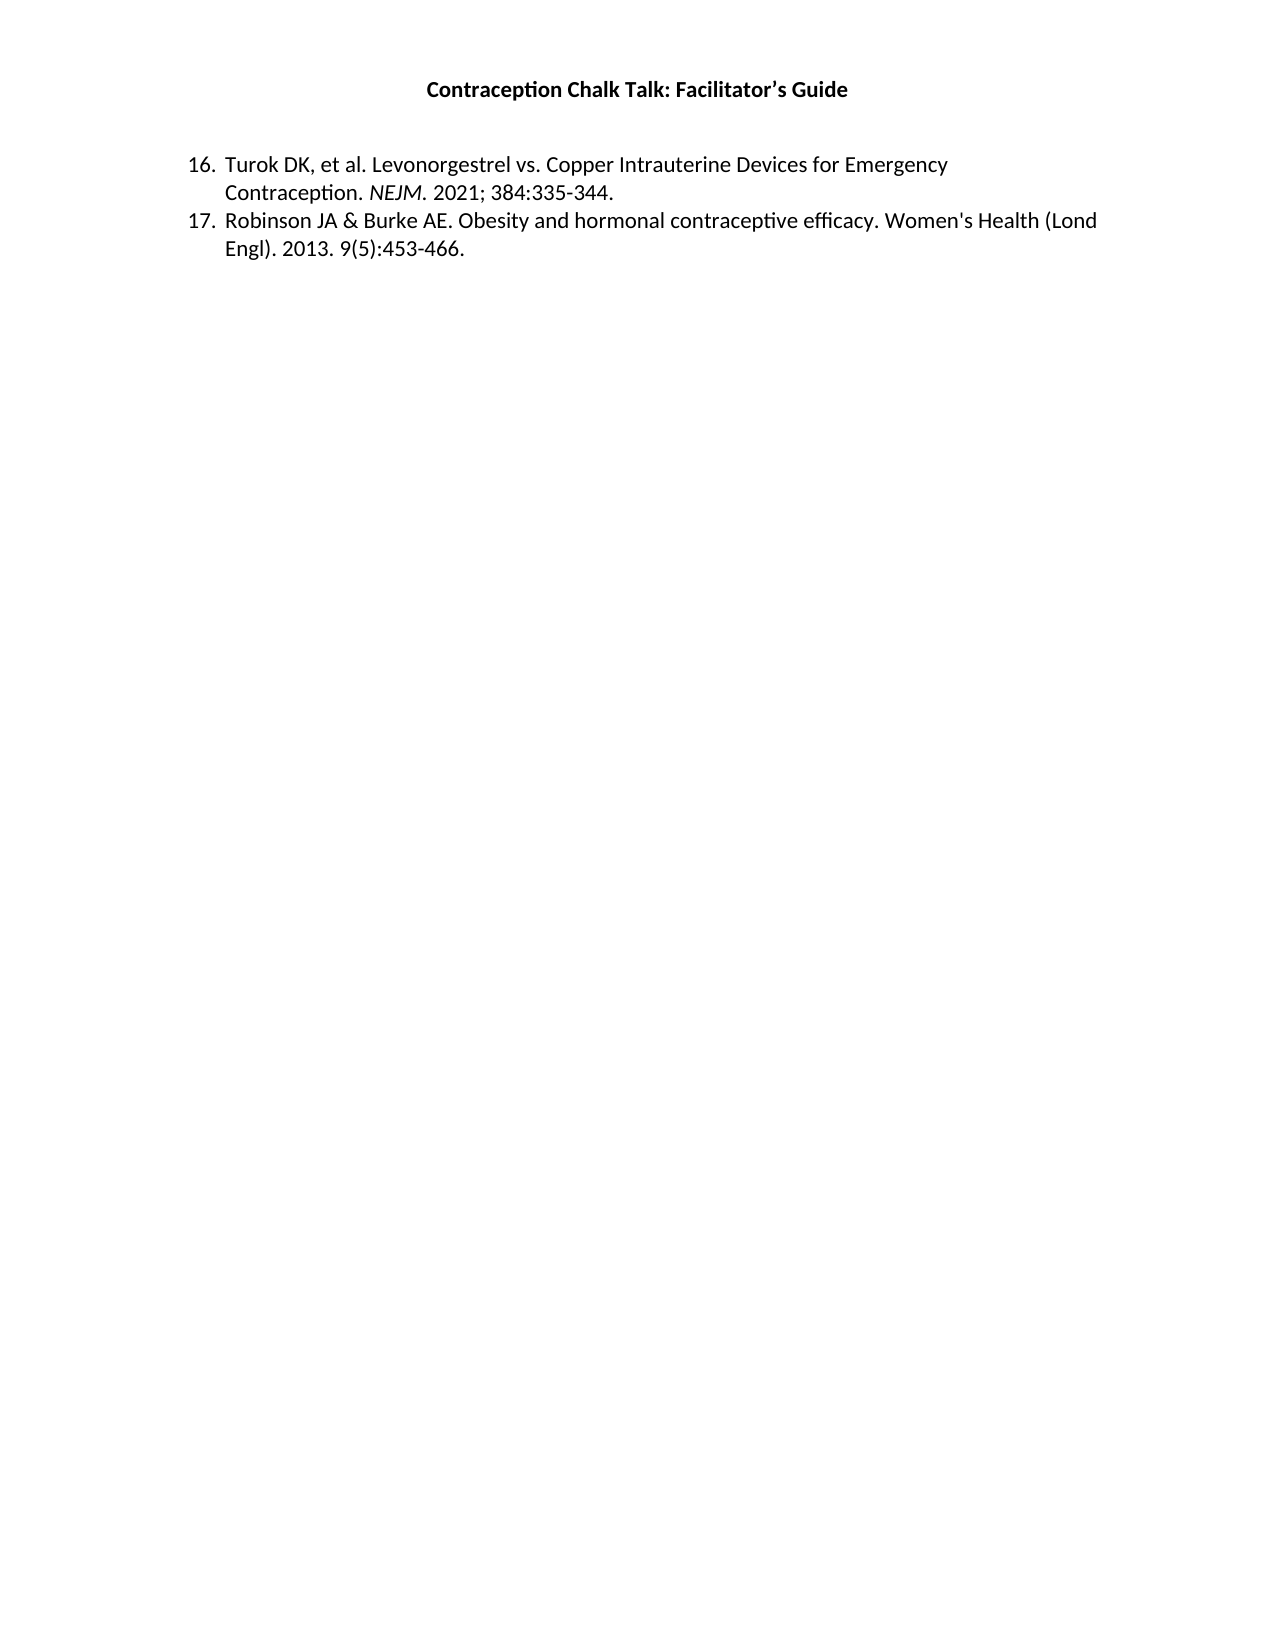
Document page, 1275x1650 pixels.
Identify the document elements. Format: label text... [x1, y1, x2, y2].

list Turok DK, et al. Levonorgestrel vs. Copper Intrauterine Devices for Emergency Contraception. NEJM. 2021; 384:335-344. [187, 150, 1125, 206]
list Robinson JA & Burke AE. Obesity and hormonal contraceptive efficacy. Women's Health (Lond Engl). 2013. 9(5):453-466. [187, 206, 1125, 262]
